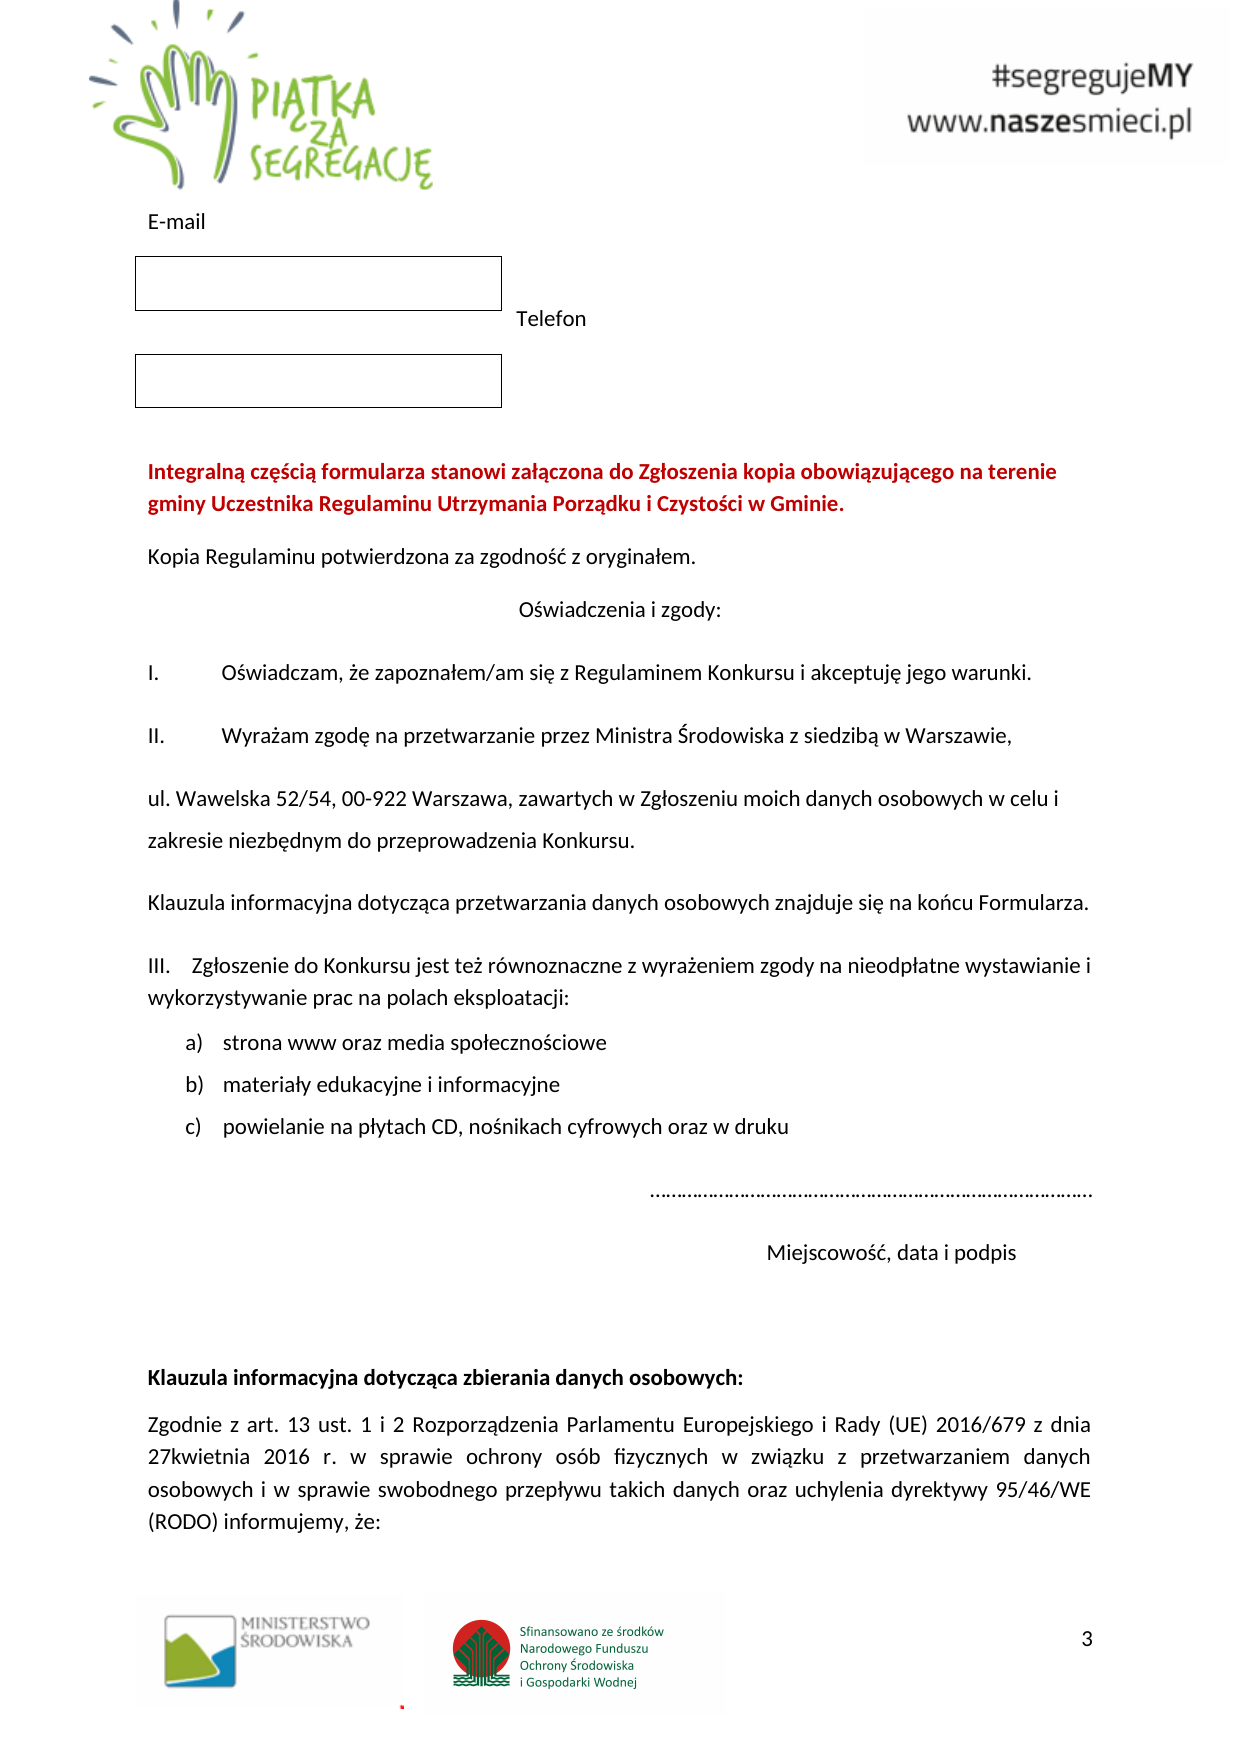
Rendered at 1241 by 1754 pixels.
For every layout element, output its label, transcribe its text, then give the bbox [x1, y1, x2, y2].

text I. Oświadczam, że zapoznałem/am się z Regulaminem Konkursu i akceptuję jego warunki. [148, 658, 1093, 686]
text II. Wyrażam zgodę na przetwarzanie przez Ministra Środowiska z siedzibą w Warszawie, [148, 721, 1093, 749]
picture [89, 0, 433, 196]
text E-mail [148, 207, 1093, 235]
text Telefon [148, 304, 1093, 332]
table_header [136, 355, 501, 407]
list powielanie na płytach CD, nośnikach cyfrowych oraz w druku [185, 1112, 1093, 1140]
text Miejscowość, data i podpis [148, 1238, 1093, 1266]
text Integralną częścią formularza stanowi załączona do Zgłoszenia kopia obowiązującego na terenie gminy Uczestnika Regulaminu Utrzymania Porządku i Czystości w Gminie. [148, 457, 1093, 517]
text III. Zgłoszenie do Konkursu jest też równoznaczne z wyrażeniem zgody na nieodpłatne wystawianie i wykorzystywanie prac na polach eksploatacji: [148, 951, 1093, 1012]
list strona www oraz media społecznościowe [185, 1028, 1093, 1056]
picture [424, 1591, 726, 1715]
text Zgodnie z art. 13 ust. 1 i 2 Rozporządzenia Parlamentu Europejskiego i Rady (UE) 2016/679 z dnia 27kwietnia 2016 r. w sprawie ochrony osób fizycznych w związku z przetwarzaniem danych osobowych i w sprawie swobodnego przepływu takich danych oraz uchylenia dyrektywy 95/46/WE (RODO) informujemy, że: [148, 1410, 1093, 1535]
picture [864, 7, 1230, 166]
list materiały edukacyjne i informacyjne [185, 1070, 1093, 1098]
text ul. Wawelska 52/54, 00-922 Warszawa, zawartych w Zgłoszeniu moich danych osobowych w celu i zakresie niezbędnym do przeprowadzenia Konkursu. [148, 784, 1093, 854]
text Klauzula informacyjna dotycząca przetwarzania danych osobowych znajduje się na końcu Formularza. [148, 888, 1093, 917]
text Klauzula informacyjna dotycząca zbierania danych osobowych: [148, 1363, 1093, 1391]
text Kopia Regulaminu potwierdzona za zgodność z oryginałem. [148, 542, 1093, 570]
text Oświadczenia i zgody: [148, 595, 1093, 623]
text ………………………………………………………………………… [148, 1175, 1093, 1203]
picture [135, 1594, 404, 1709]
table_header [136, 257, 501, 309]
